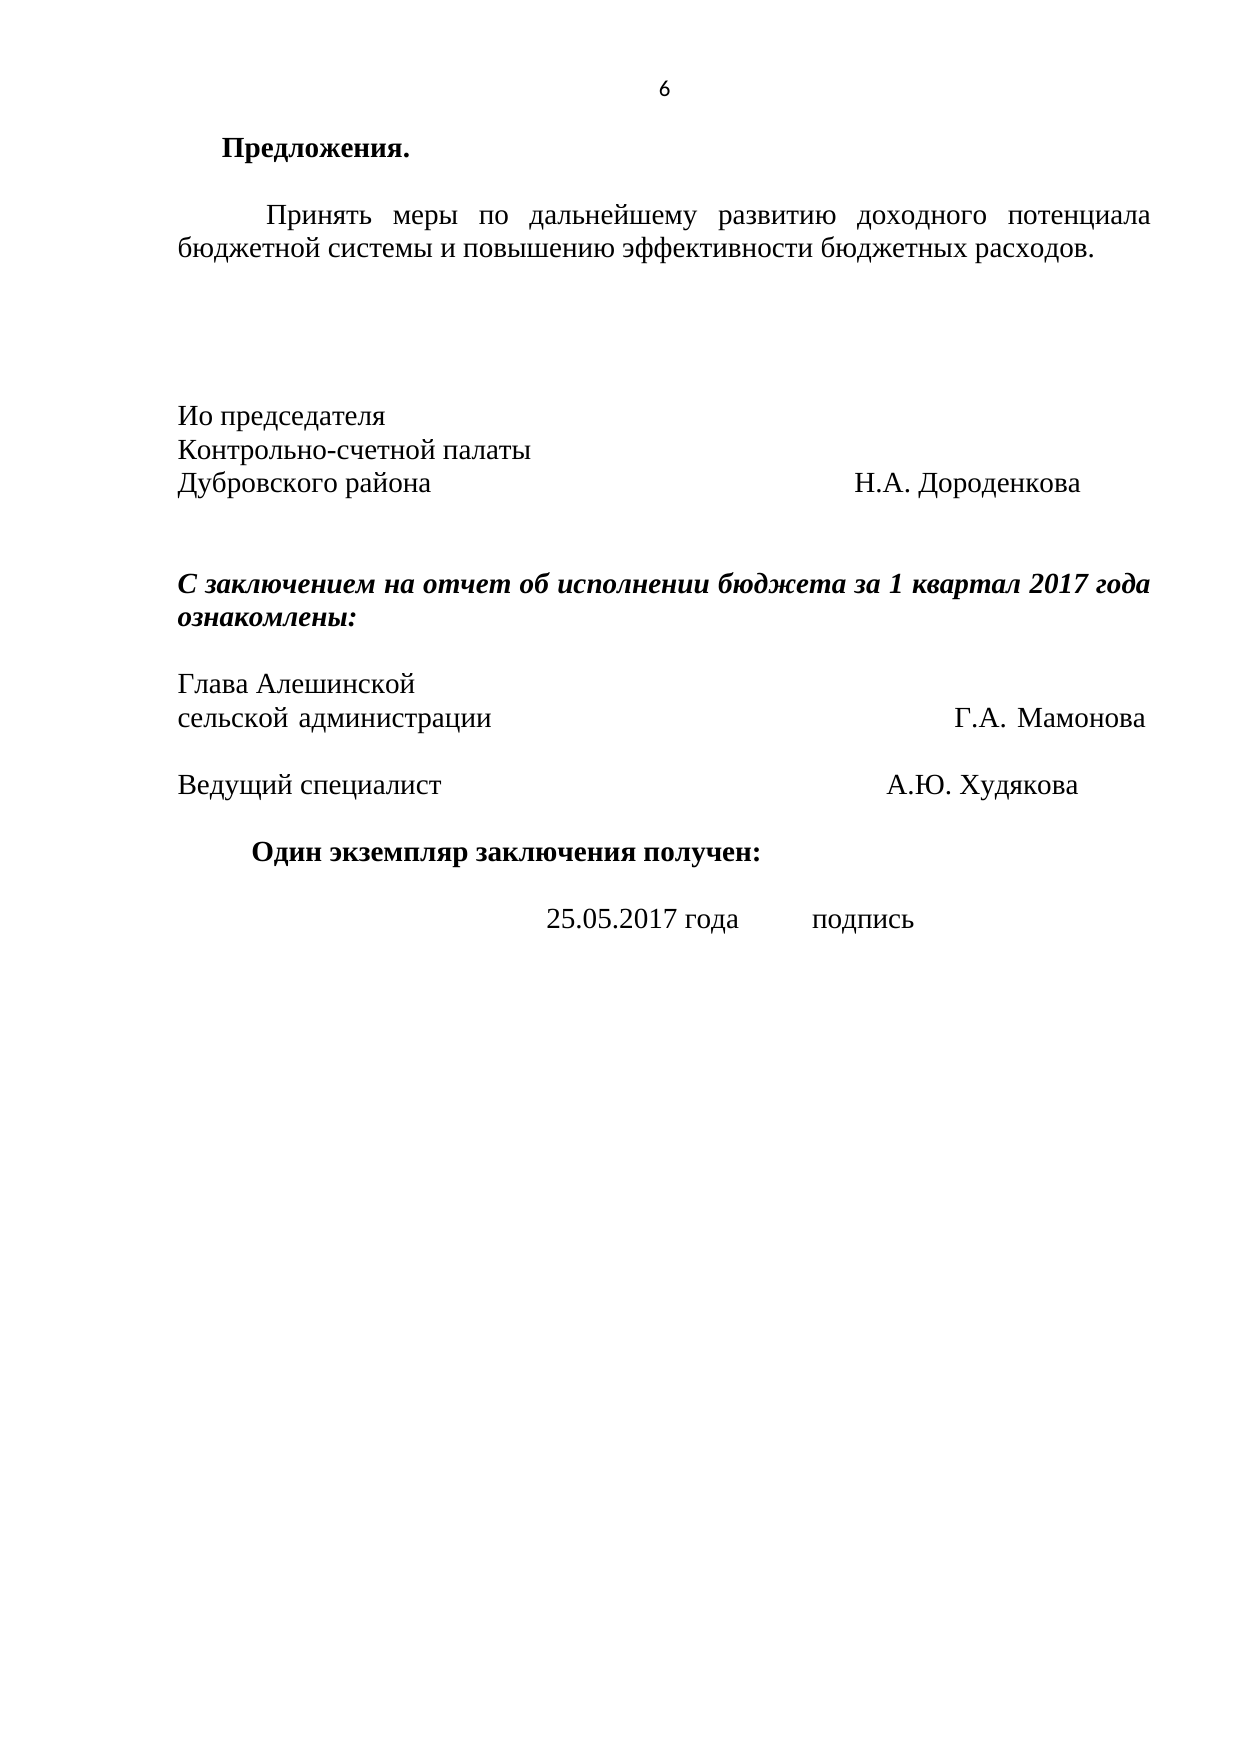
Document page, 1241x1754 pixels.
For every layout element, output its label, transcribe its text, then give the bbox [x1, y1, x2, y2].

text сельской администрации Г.А. Мамонова [177, 700, 1152, 767]
text Дубровского района Н.А. Дороденкова [177, 465, 1152, 499]
text Глава Алешинской [177, 667, 1152, 700]
text 25.05.2017 года подпись [472, 901, 1152, 935]
text Ведущий специалист А.Ю. Худякова [177, 767, 1152, 801]
text Принять меры по дальнейшему развитию доходного потенциала бюджетной системы и повышению эффективности бюджетных расходов. [177, 197, 1152, 264]
text Предложения. [177, 130, 1152, 163]
text Ио председателя [177, 398, 1152, 432]
text С заключением на отчет об исполнении бюджета за 1 квартал 2017 года ознакомлены: [177, 566, 1152, 633]
text Один экземпляр заключения получен: [177, 834, 1152, 868]
text Контрольно-счетной палаты [177, 432, 1152, 465]
